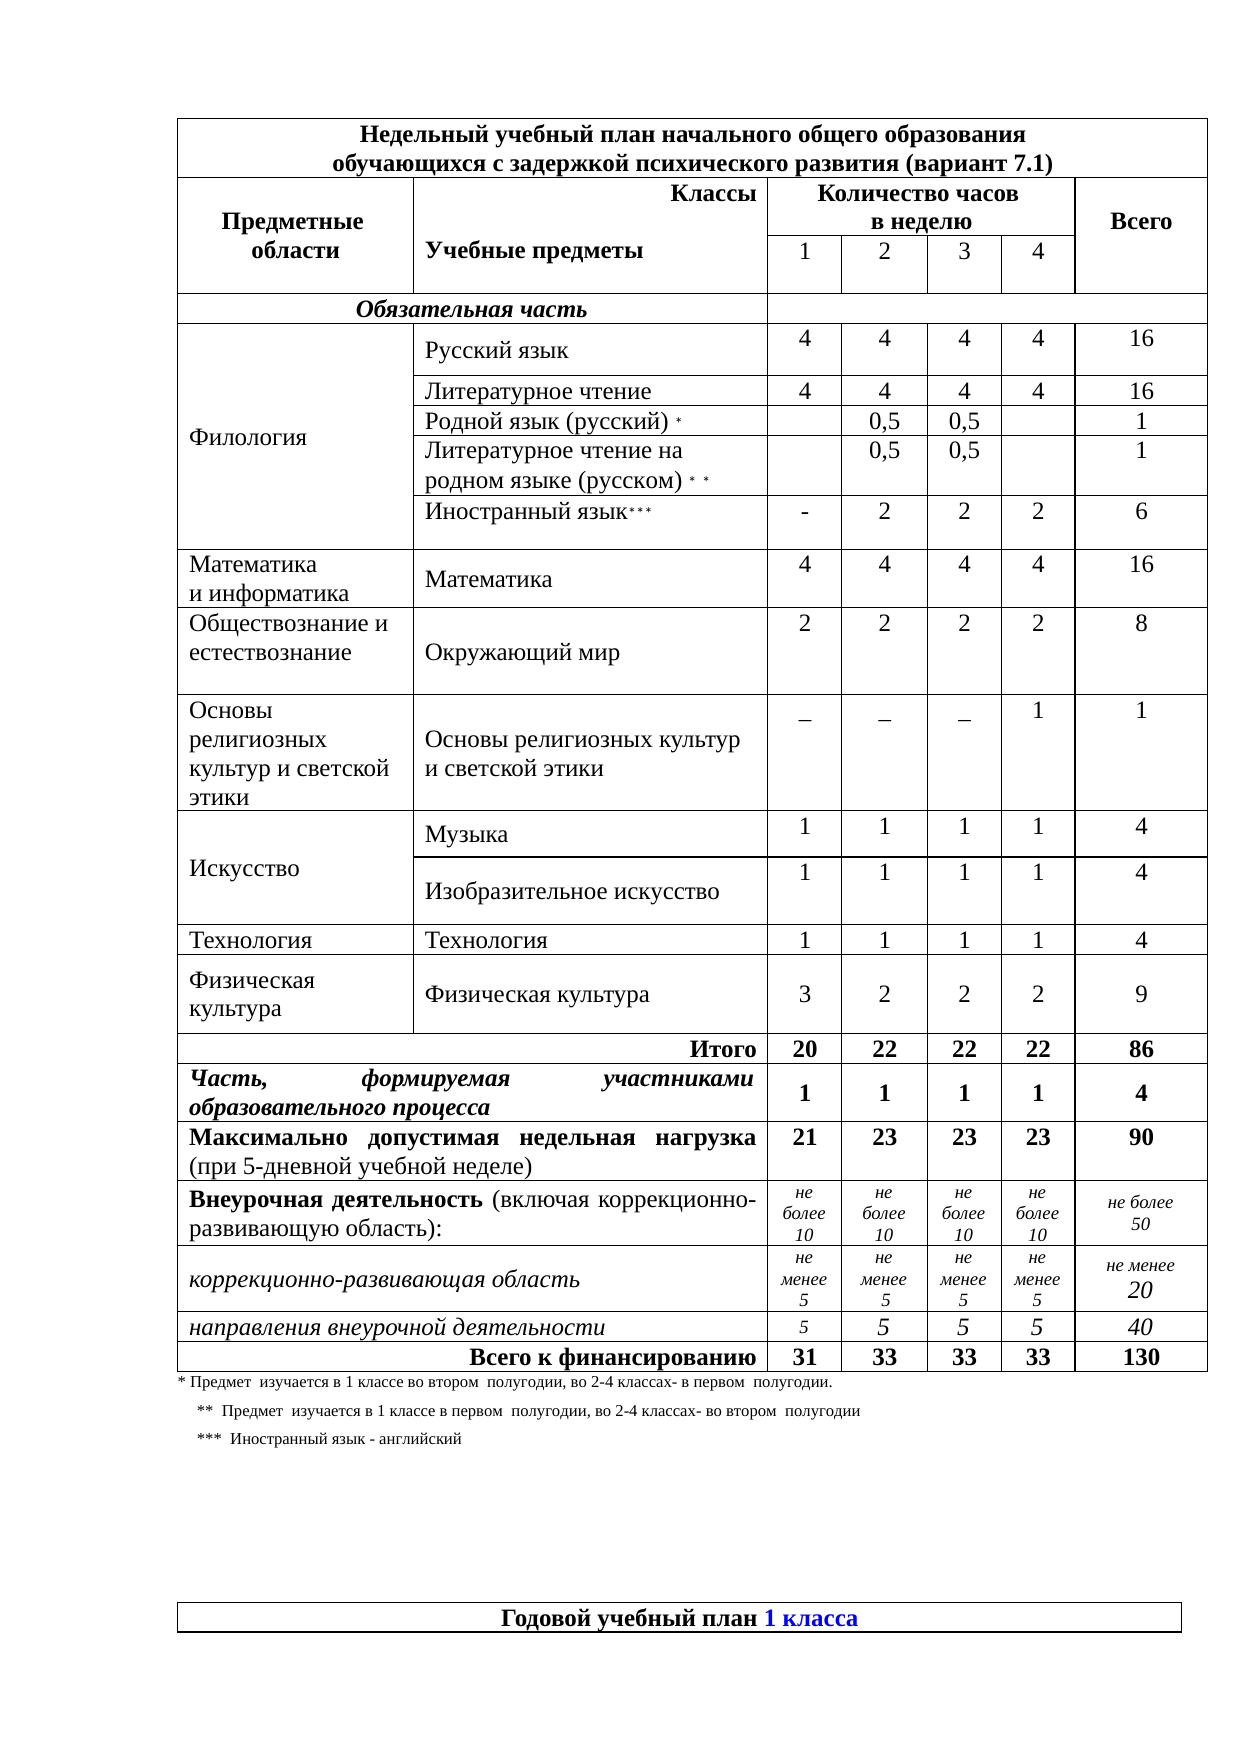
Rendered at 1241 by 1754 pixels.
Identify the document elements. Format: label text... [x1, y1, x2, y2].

table_cell не менее5 [1002, 1246, 1074, 1311]
table_cell [1002, 436, 1074, 495]
table_cell 33 [842, 1342, 927, 1371]
table_cell 1 [842, 925, 927, 953]
table_cell 4 [928, 550, 1001, 607]
table_cell Литературное чтение [414, 376, 767, 405]
table_cell 16 [1076, 376, 1207, 405]
text * Предмет изучается в 1 классе во втором полугодии, во 2-4 классах- в первом полугодии. [177, 1372, 1123, 1391]
table_cell 4 [1002, 324, 1074, 375]
table_cell [768, 406, 841, 434]
table_cell 3 [768, 955, 841, 1033]
table_cell 4 [928, 324, 1001, 375]
table_cell Всего к финансированию [178, 1342, 767, 1371]
text ** Предмет изучается в 1 классе в первом полугодии, во 2-4 классах- во втором полугодии [197, 1400, 1123, 1419]
table_cell Окружающий мир [414, 608, 767, 694]
table_cell не более10 [1002, 1181, 1074, 1245]
table_cell 8 [1076, 608, 1207, 694]
table_cell 2 [928, 496, 1001, 548]
table_cell Технология [414, 925, 767, 953]
table_cell 4 [1002, 376, 1074, 405]
table_cell не более10 [928, 1181, 1001, 1245]
table_cell 4 [1002, 236, 1074, 293]
table_cell 4 [928, 376, 1001, 405]
table_cell 1 [768, 925, 841, 953]
table_cell 1 [842, 858, 927, 924]
table_header Недельный учебный план начального общего образования обучающихся с задержкой психического развития (вариант 7.1) [178, 119, 1207, 177]
table_cell 22 [1002, 1034, 1074, 1062]
table_cell Родной язык (русский) * [414, 406, 767, 434]
table_cell Основы религиозных культур и светской этики [178, 695, 413, 810]
table_cell Классы Учебные предметы [414, 178, 767, 293]
table_cell Обязательная часть [178, 294, 767, 322]
table_cell 4 [768, 376, 841, 405]
table_cell 22 [842, 1034, 927, 1062]
table_cell 16 [1076, 550, 1207, 607]
table_cell не более 10 [842, 1181, 927, 1245]
table_cell 4 [1076, 925, 1207, 953]
table_cell 31 [768, 1342, 841, 1371]
table_cell 1 [1076, 406, 1207, 434]
table_cell Физическая культура [178, 955, 413, 1033]
table_cell 23 [1002, 1122, 1074, 1179]
table_cell - [768, 496, 841, 548]
table_cell 1 [1002, 858, 1074, 924]
table_cell 4 [1076, 1064, 1207, 1121]
table_cell Часть, формируемая участниками образовательного процесса [178, 1064, 767, 1121]
table_cell Музыка [414, 811, 767, 856]
table_cell 1 [768, 236, 841, 293]
table_cell 6 [1076, 496, 1207, 548]
table_cell 4 [768, 550, 841, 607]
table_cell 86 [1076, 1034, 1207, 1062]
table_cell не менее 20 [1076, 1246, 1207, 1311]
table_cell 4 [842, 376, 927, 405]
table_cell [768, 436, 841, 495]
table_cell 20 [768, 1034, 841, 1062]
table_cell Предметные области [178, 178, 413, 293]
table_cell 1 [842, 811, 927, 856]
text *** Иностранный язык - английский [197, 1429, 1123, 1448]
table_cell 2 [928, 955, 1001, 1033]
table_cell Максимально допустимая недельная нагрузка (при 5-дневной учебной неделе) [178, 1122, 767, 1179]
table_cell 2 [768, 608, 841, 694]
table_cell 1 [1076, 695, 1207, 810]
table_cell Математика [414, 550, 767, 607]
table_cell не менее 5 [842, 1246, 927, 1311]
table_cell Основы религиозных культур и светской этики [414, 695, 767, 810]
table_cell 0,5 [842, 436, 927, 495]
table_cell 1 [1002, 1064, 1074, 1121]
table_cell 2 [1002, 496, 1074, 548]
table_cell 1 [1002, 811, 1074, 856]
table_cell _ [842, 695, 927, 810]
table_cell 1 [768, 1064, 841, 1121]
table_cell 130 [1076, 1342, 1207, 1371]
table_cell 1 [1002, 925, 1074, 953]
table_cell 16 [1076, 324, 1207, 375]
table_cell 21 [768, 1122, 841, 1179]
table_cell 1 [842, 1064, 927, 1121]
table_cell 22 [928, 1034, 1001, 1062]
table_cell 23 [842, 1122, 927, 1179]
table_cell 5 [768, 1312, 841, 1341]
table_cell [768, 294, 1207, 322]
table_cell [1002, 406, 1074, 434]
table_cell 9 [1076, 955, 1207, 1033]
table_cell не менее5 [768, 1246, 841, 1311]
table_cell Иностранный язык*** [414, 496, 767, 548]
table_cell Искусство [178, 811, 413, 924]
table_cell не менее5 [928, 1246, 1001, 1311]
table_cell 4 [768, 324, 841, 375]
table_cell 33 [928, 1342, 1001, 1371]
table_cell Внеурочная деятельность (включая коррекционно-развивающую область): [178, 1181, 767, 1245]
table_cell 2 [842, 236, 927, 293]
table_cell 40 [1076, 1312, 1207, 1341]
table_cell 5 [928, 1312, 1001, 1341]
table_cell Количество часов в неделю [768, 178, 1074, 235]
table_cell 2 [1002, 608, 1074, 694]
table_cell 5 [842, 1312, 927, 1341]
table_cell 1 [928, 858, 1001, 924]
table_cell 2 [1002, 955, 1074, 1033]
table_cell Филология [178, 324, 413, 548]
table_cell Обществознание и естествознание [178, 608, 413, 694]
table_cell не более10 [768, 1181, 841, 1245]
table_cell 2 [928, 608, 1001, 694]
table_cell 4 [1002, 550, 1074, 607]
table_cell 1 [928, 925, 1001, 953]
table_cell 0,5 [842, 406, 927, 434]
table_cell 0,5 [928, 436, 1001, 495]
table_cell Итого [178, 1034, 767, 1062]
table_cell 1 [768, 811, 841, 856]
table_cell 4 [1076, 811, 1207, 856]
table_cell _ [928, 695, 1001, 810]
table_cell 1 [1002, 695, 1074, 810]
table_cell 0,5 [928, 406, 1001, 434]
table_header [178, 1603, 1181, 1631]
table_cell 4 [1076, 858, 1207, 924]
table_cell Литературное чтение на родном языке (русском) * * [414, 436, 767, 495]
table_cell Русский язык [414, 324, 767, 375]
table_cell 3 [928, 236, 1001, 293]
table_cell Всего [1076, 178, 1207, 293]
table_cell Математика и информатика [178, 550, 413, 607]
table_cell 1 [768, 858, 841, 924]
table_cell 1 [1076, 436, 1207, 495]
table_cell 4 [842, 550, 927, 607]
table_cell 2 [842, 955, 927, 1033]
table_cell 2 [842, 608, 927, 694]
table_cell 90 [1076, 1122, 1207, 1179]
table_cell 1 [928, 811, 1001, 856]
table_cell коррекционно-развивающая область [178, 1246, 767, 1311]
table_cell Физическая культура [414, 955, 767, 1033]
table_cell 1 [928, 1064, 1001, 1121]
table_cell 5 [1002, 1312, 1074, 1341]
table_cell Технология [178, 925, 413, 953]
table_cell 33 [1002, 1342, 1074, 1371]
table_cell 4 [842, 324, 927, 375]
table_cell Изобразительное искусство [414, 858, 767, 924]
table_cell 2 [842, 496, 927, 548]
table_cell _ [768, 695, 841, 810]
table_cell 23 [928, 1122, 1001, 1179]
table_cell не более 50 [1076, 1181, 1207, 1245]
table_cell направления внеурочной деятельности [178, 1312, 767, 1341]
